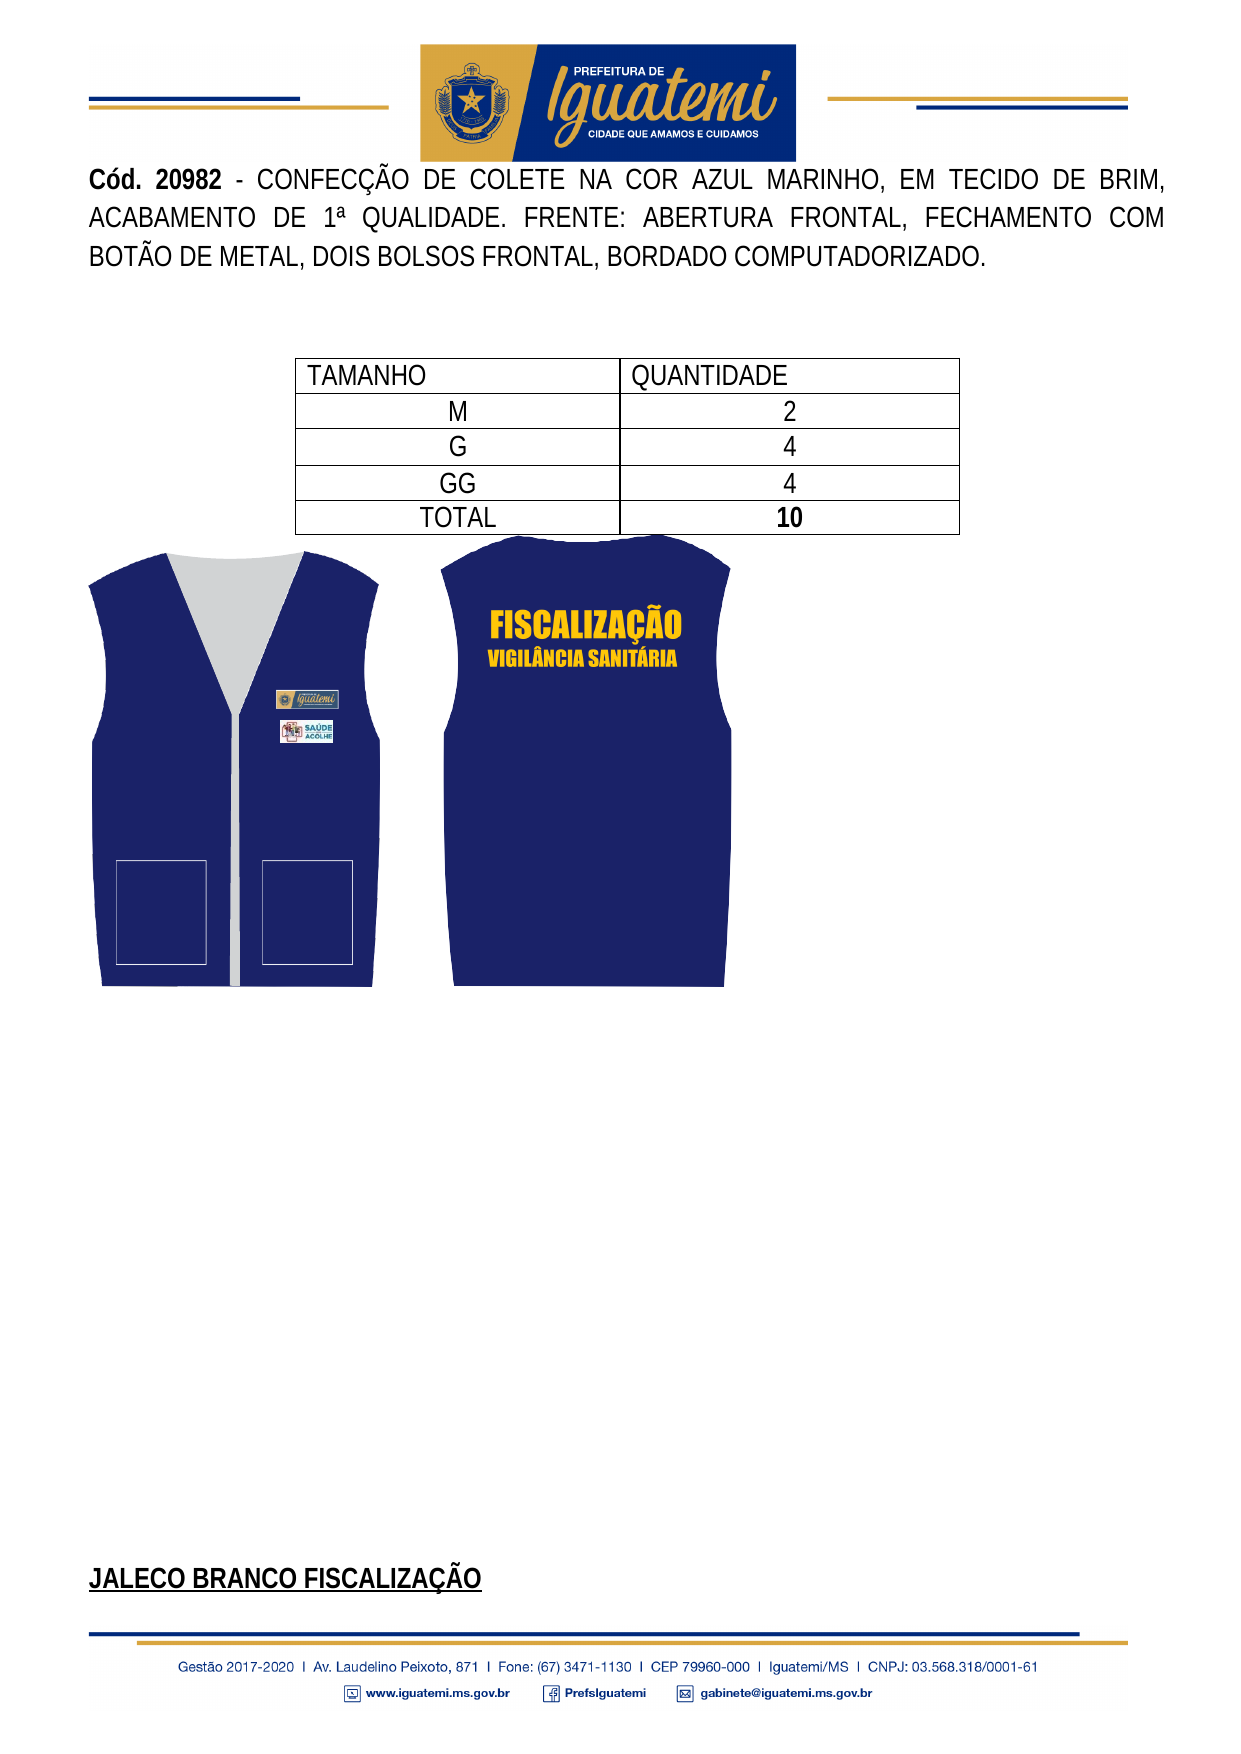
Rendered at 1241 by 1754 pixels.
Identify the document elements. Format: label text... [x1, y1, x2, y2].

picture [440, 535, 732, 987]
picture [88, 551, 380, 987]
table_cell 10 [621, 501, 959, 534]
table_header TAMANHO [296, 359, 619, 393]
table_cell 4 [621, 466, 959, 499]
table_cell GG [296, 466, 619, 499]
table_cell TOTAL [296, 501, 619, 534]
text Cód. 20982 - CONFECÇÃO DE COLETE NA COR AZUL MARINHO, EM TECIDO DE BRIM, ACABAMENTO DE 1ª QUALIDADE. FRENTE: ABERTURA FRONTAL, FECHAMENTO COM BOTÃO DE METAL, DOIS BOLSOS FRONTAL, BORDADO COMPUTADORIZADO. [89, 162, 1167, 272]
table_cell 2 [621, 394, 959, 428]
text JALECO BRANCO FISCALIZAÇÃO [89, 1561, 1167, 1594]
picture [88, 44, 1128, 162]
table_cell 4 [621, 429, 959, 465]
table_cell M [296, 394, 619, 428]
picture [88, 1625, 1128, 1711]
table_cell G [296, 429, 619, 465]
table_header QUANTIDADE [621, 359, 959, 393]
